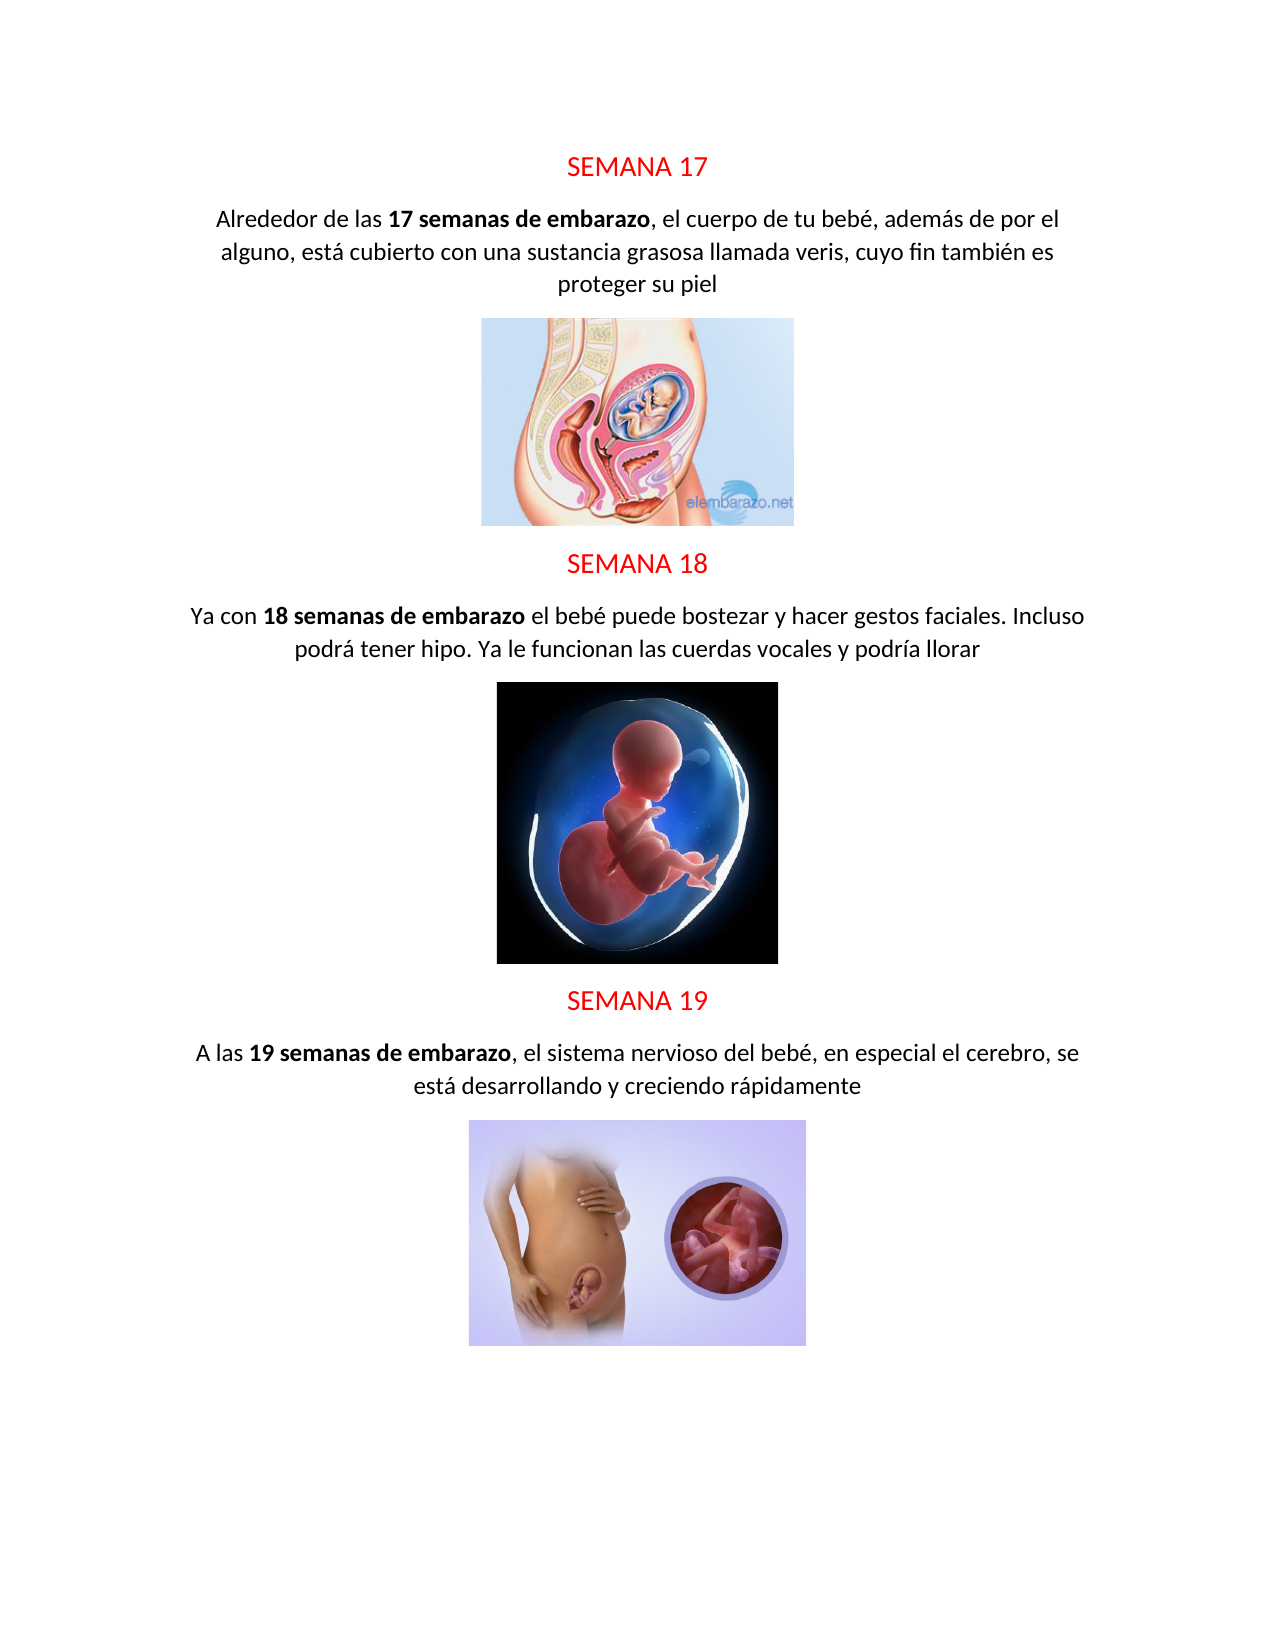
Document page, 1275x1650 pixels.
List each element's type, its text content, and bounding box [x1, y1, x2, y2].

text A las 19 semanas de embarazo, el sistema nervioso del bebé, en especial el cerebro, se está desarrollando y creciendo rápidamente [177, 1038, 1098, 1101]
picture [496, 682, 779, 964]
picture [468, 1120, 807, 1346]
text SEMANA 19 [177, 982, 1098, 1018]
text Ya con 18 semanas de embarazo el bebé puede bostezar y hacer gestos faciales. Incluso podrá tener hipo. Ya le funcionan las cuerdas vocales y podría llorar [177, 600, 1098, 663]
picture [481, 318, 794, 526]
text SEMANA 17 [177, 148, 1098, 183]
text SEMANA 18 [177, 545, 1098, 580]
text Alrededor de las 17 semanas de embarazo, el cuerpo de tu bebé, además de por el alguno, está cubierto con una sustancia grasosa llamada veris, cuyo fin también es proteger su piel [177, 203, 1098, 299]
